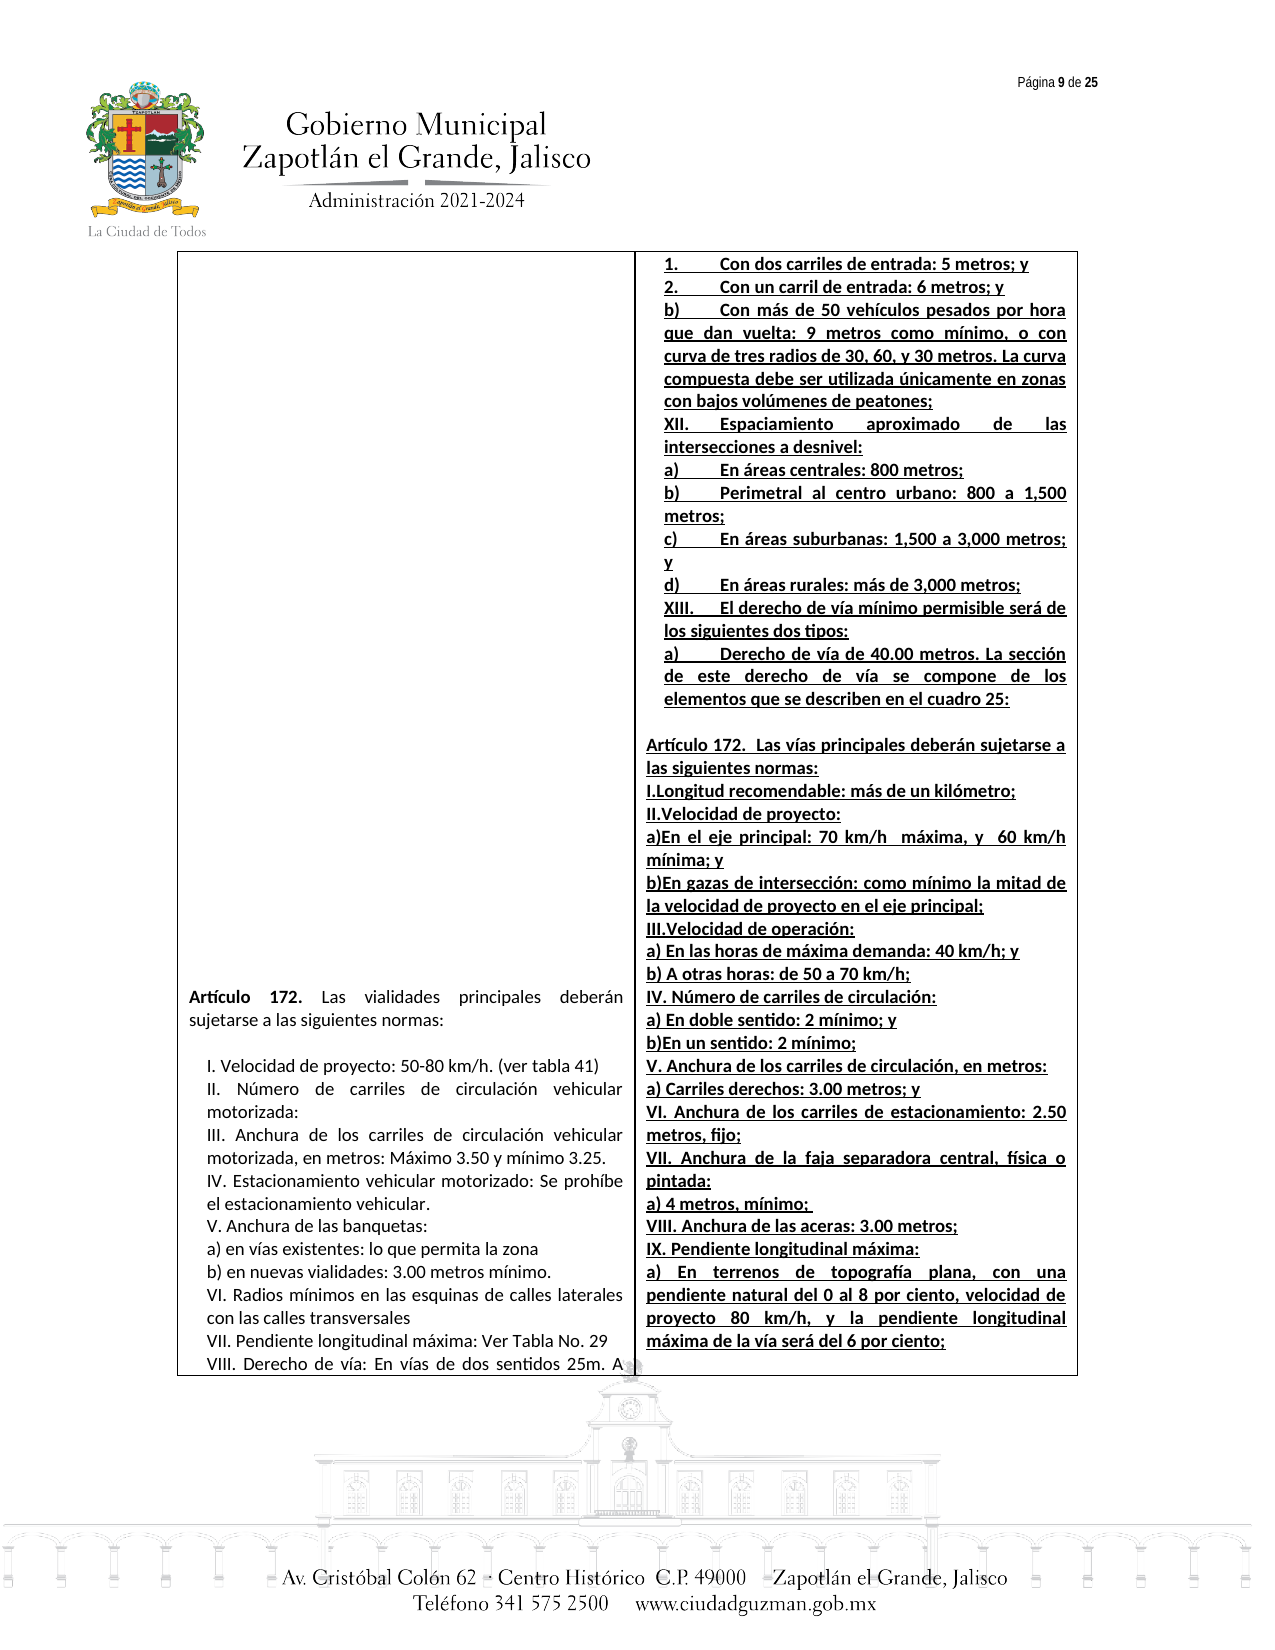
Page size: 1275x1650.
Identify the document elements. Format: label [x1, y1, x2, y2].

table_cell [178, 252, 634, 1375]
picture [0, 1348, 1265, 1650]
table_cell [636, 252, 1077, 1375]
picture [7, 34, 1275, 263]
